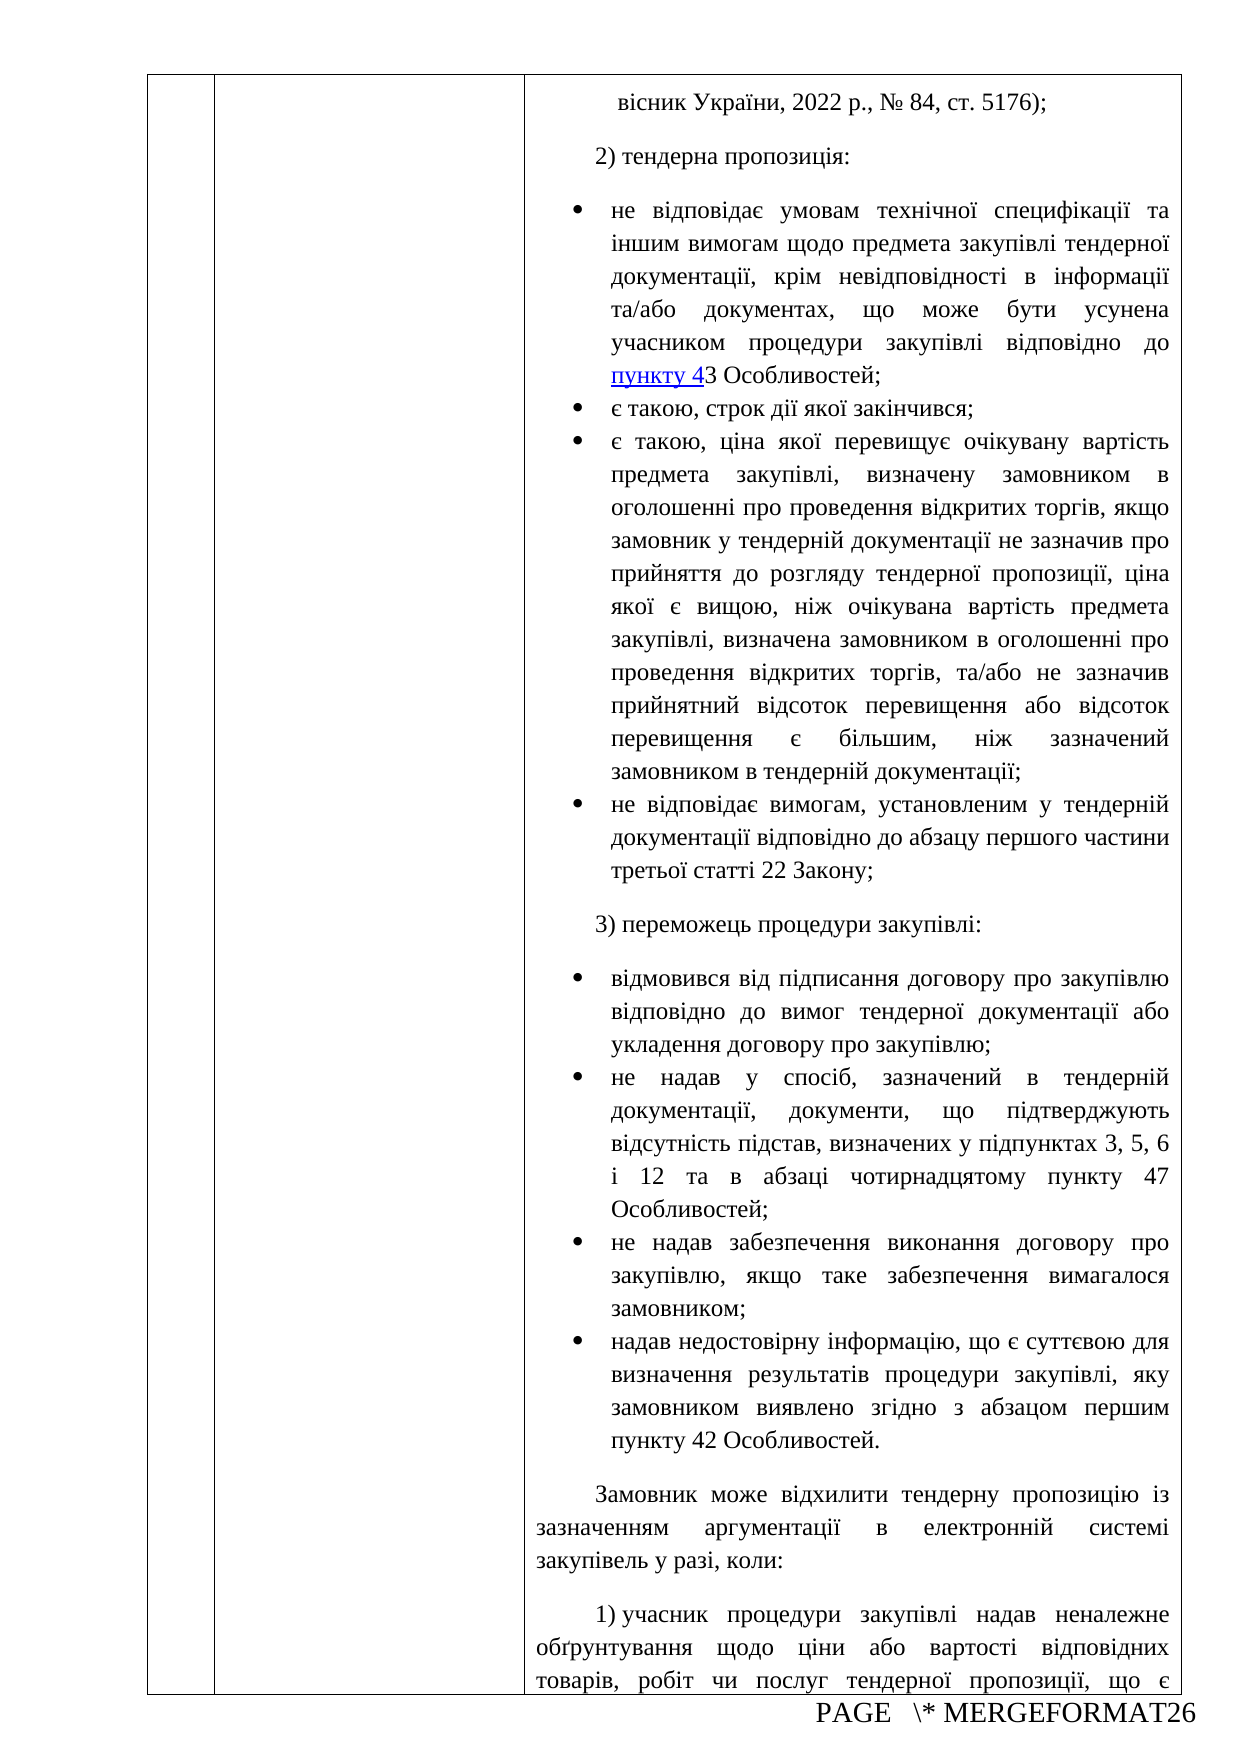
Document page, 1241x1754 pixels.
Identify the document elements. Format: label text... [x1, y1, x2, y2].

table_cell 4 [148, 75, 214, 1694]
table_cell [525, 75, 1181, 1694]
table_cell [215, 75, 524, 1694]
